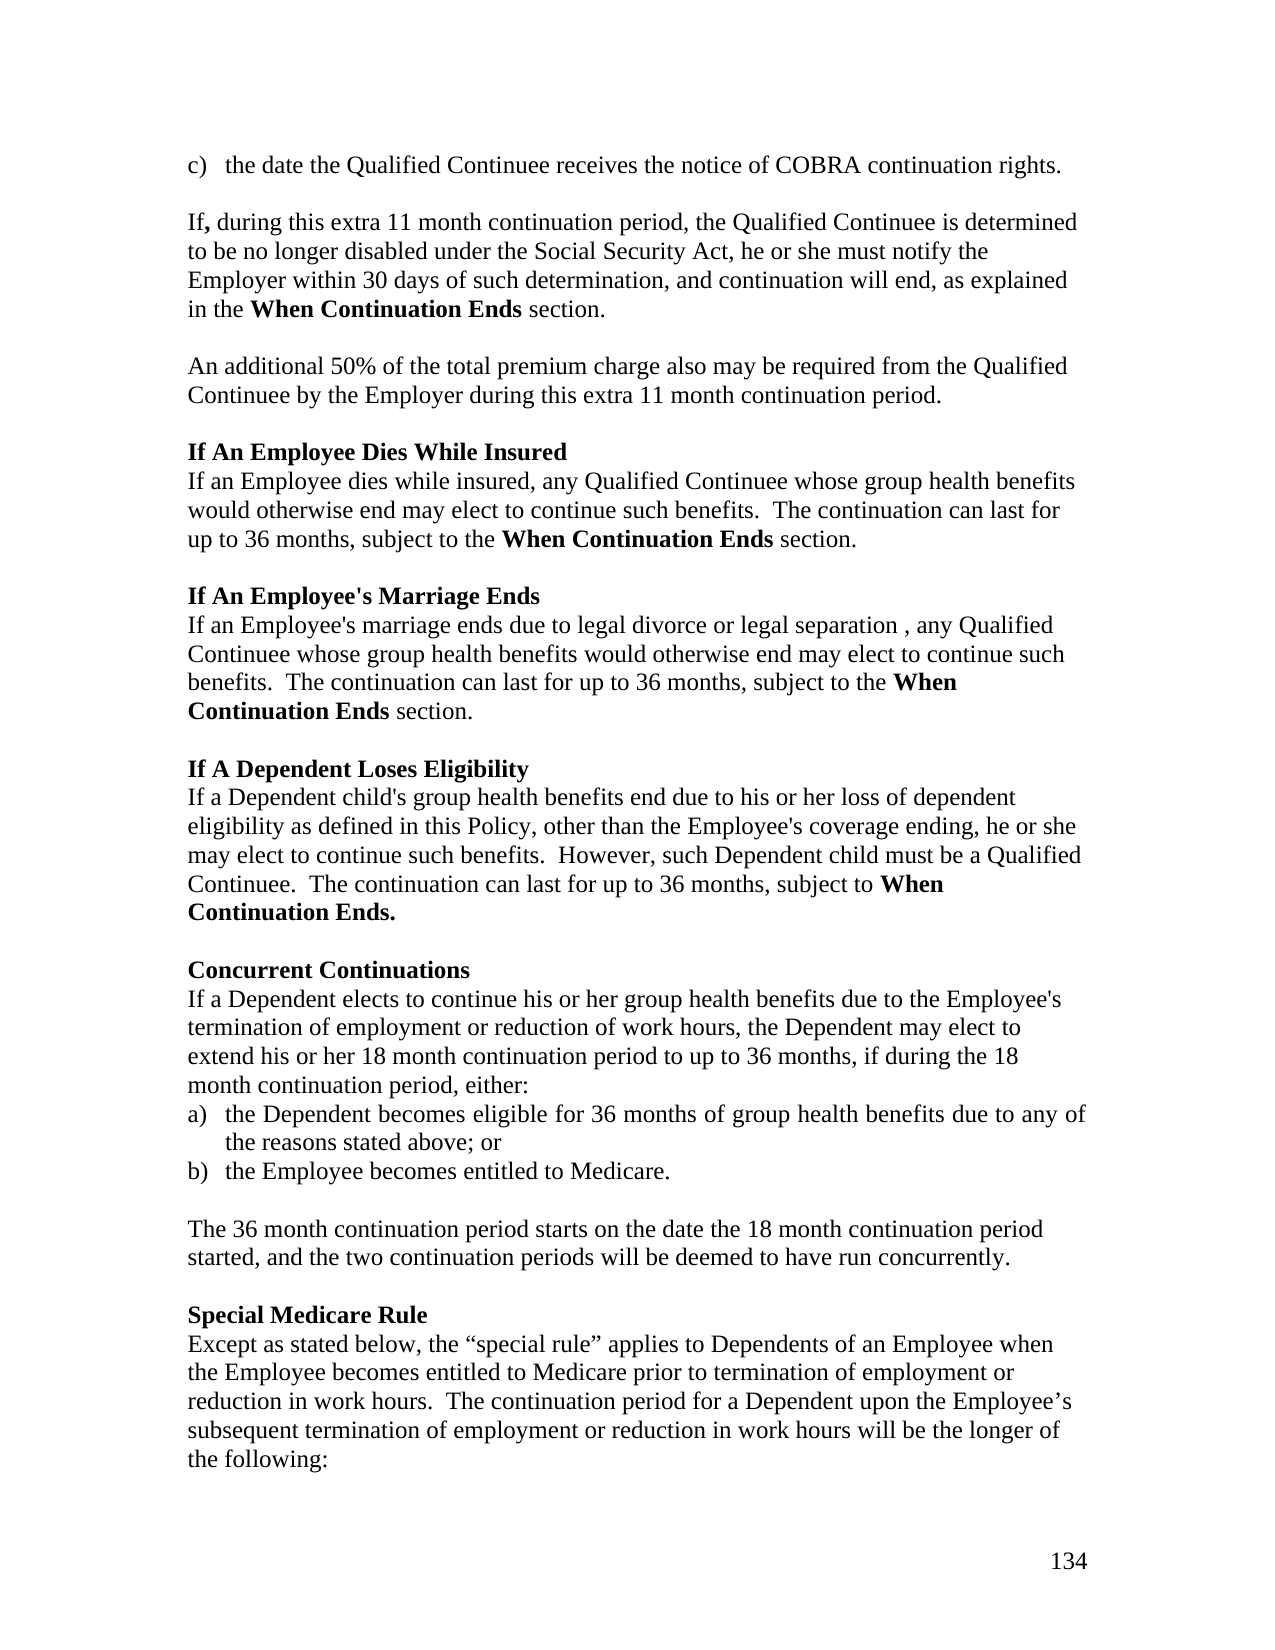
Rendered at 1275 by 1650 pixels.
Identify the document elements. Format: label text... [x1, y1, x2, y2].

text The 36 month continuation period starts on the date the 18 month continuation period started, and the two continuation periods will be deemed to have run concurrently. [187, 1214, 1087, 1271]
text If A Dependent Loses Eligibility [187, 754, 1087, 782]
text Concurrent Continuations [187, 955, 1087, 984]
text If a Dependent child's group health benefits end due to his or her loss of dependent eligibility as defined in this Policy, other than the Employee's coverage ending, he or she may elect to continue such benefits. However, such Dependent child must be a Qualified Continuee. The continuation can last for up to 36 months, subject to When Continuation Ends. [187, 782, 1087, 926]
text If An Employee's Marriage Ends [187, 581, 1087, 610]
text If an Employee's marriage ends due to legal divorce or legal separation , any Qualified Continuee whose group health benefits would otherwise end may elect to continue such benefits. The continuation can last for up to 36 months, subject to the When Continuation Ends section. [187, 610, 1087, 725]
text Special Medicare Rule [187, 1300, 1087, 1329]
text If An Employee Dies While Insured [187, 437, 1087, 466]
text If an Employee dies while insured, any Qualified Continuee whose group health benefits would otherwise end may elect to continue such benefits. The continuation can last for up to 36 months, subject to the When Continuation Ends section. [187, 466, 1087, 552]
text An additional 50% of the total premium charge also may be required from the Qualified Continuee by the Employer during this extra 11 month continuation period. [187, 351, 1087, 409]
list the date the Qualified Continuee receives the notice of COBRA continuation rights. [187, 150, 1087, 179]
text If, during this extra 11 month continuation period, the Qualified Continuee is determined to be no longer disabled under the Social Security Act, he or she must notify the Employer within 30 days of such determination, and continuation will end, as explained in the When Continuation Ends section. [187, 207, 1087, 322]
list the Dependent becomes eligible for 36 months of group health benefits due to any of the reasons stated above; or [187, 1099, 1087, 1156]
text If a Dependent elects to continue his or her group health benefits due to the Employee's termination of employment or reduction of work hours, the Dependent may elect to extend his or her 18 month continuation period to up to 36 months, if during the 18 month continuation period, either: [187, 984, 1087, 1099]
text Except as stated below, the “special rule” applies to Dependents of an Employee when the Employee becomes entitled to Medicare prior to termination of employment or reduction in work hours. The continuation period for a Dependent upon the Employee’s subsequent termination of employment or reduction in work hours will be the longer of the following: [187, 1329, 1087, 1472]
list the Employee becomes entitled to Medicare. [187, 1156, 1087, 1185]
